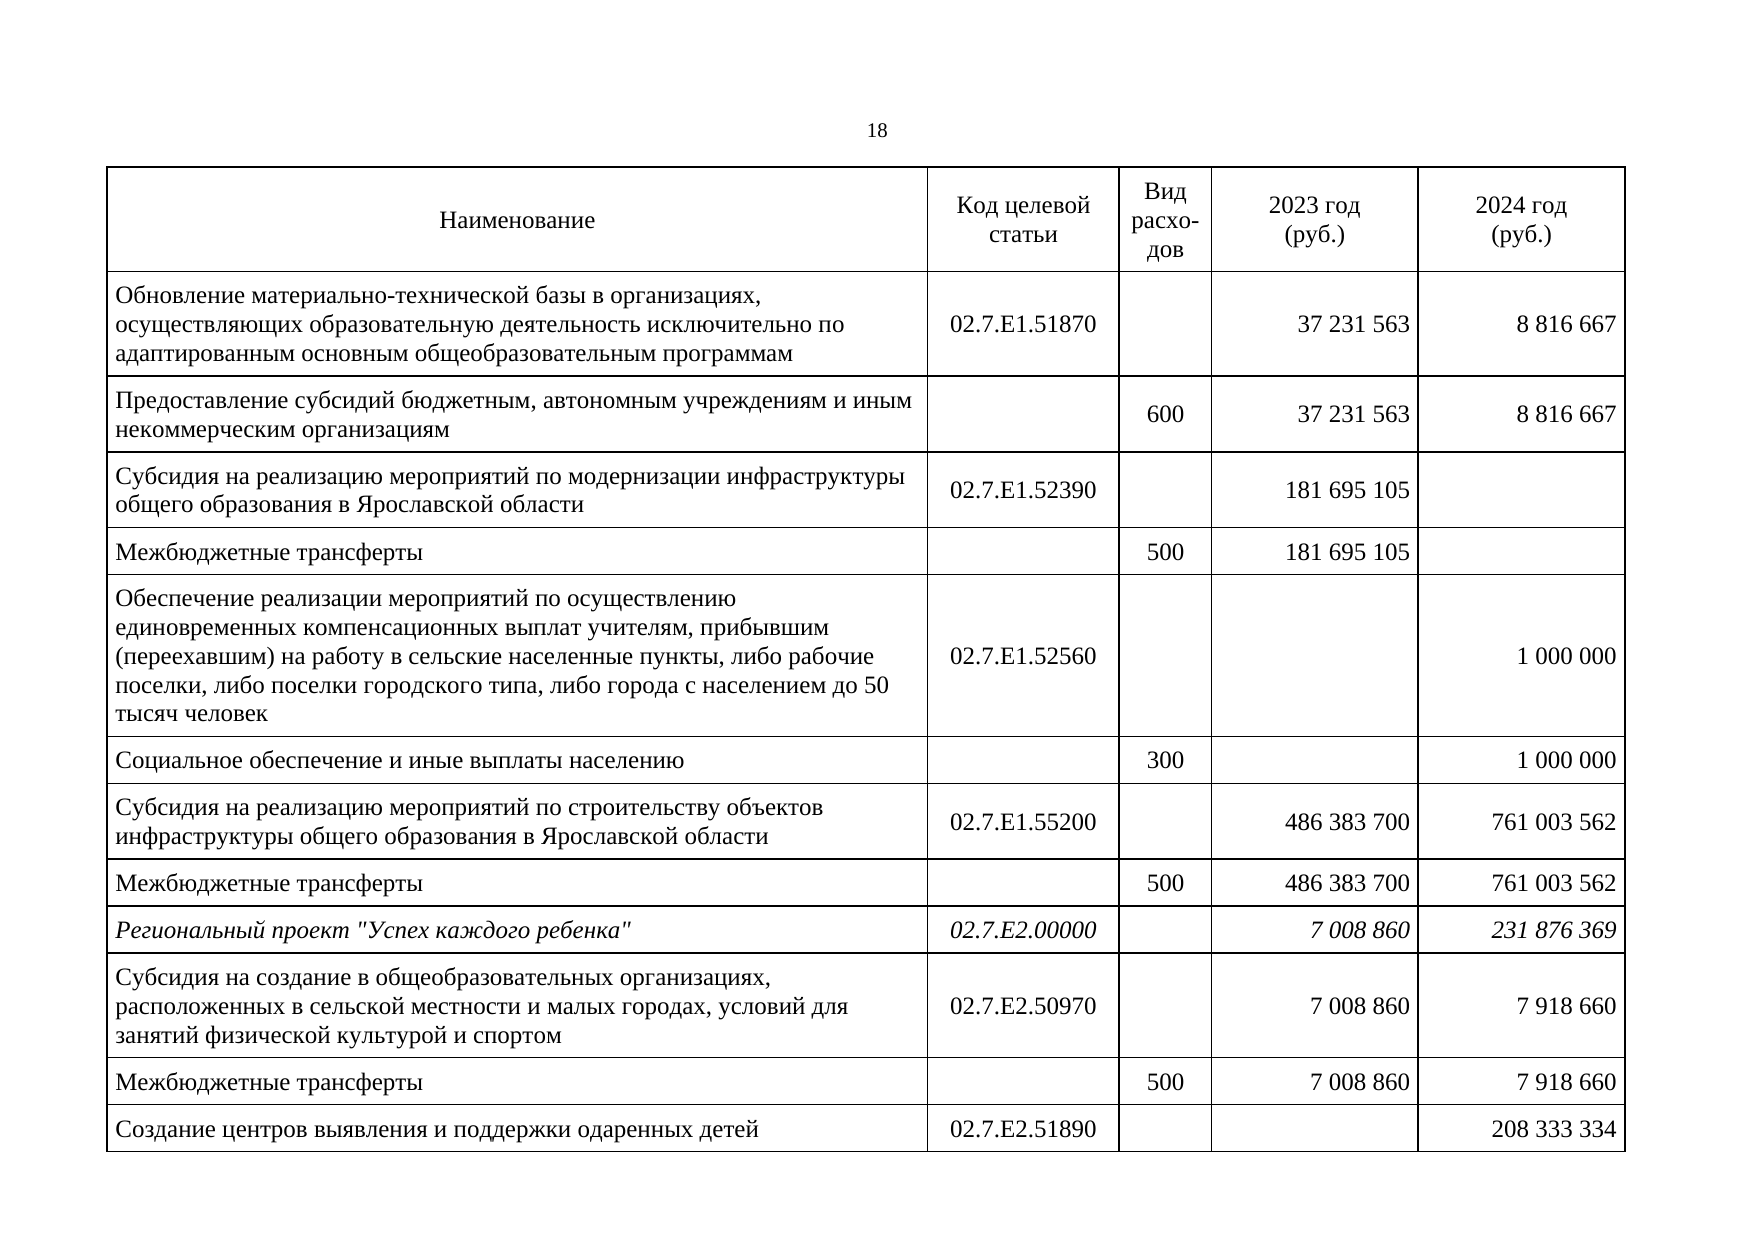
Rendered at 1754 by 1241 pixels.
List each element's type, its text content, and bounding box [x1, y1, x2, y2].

table_cell 208 333 334 [1419, 1105, 1624, 1151]
table_header Наименование [108, 168, 927, 271]
table_cell 486 383 700 [1212, 784, 1417, 858]
table_header 2023 год (руб.) [1212, 168, 1417, 271]
table_header 2024 год (руб.) [1419, 168, 1624, 271]
table_cell [1212, 1105, 1417, 1151]
table_cell [1419, 528, 1624, 574]
table_cell 37 231 563 [1212, 377, 1417, 451]
table_cell 8 816 667 [1419, 272, 1624, 375]
table_cell [1120, 1105, 1211, 1151]
table_cell Межбюджетные трансферты [108, 528, 927, 574]
table_cell [1120, 907, 1211, 952]
table_cell 7 008 860 [1212, 954, 1417, 1057]
table_cell 500 [1120, 1058, 1211, 1104]
table_cell 181 695 105 [1212, 453, 1417, 527]
table_cell Субсидия на реализацию мероприятий по модернизации инфраструктуры общего образования в Ярославской области [108, 453, 927, 527]
table_cell 7 008 860 [1212, 1058, 1417, 1104]
table_cell [1120, 272, 1211, 375]
table_cell 1 000 000 [1419, 737, 1624, 783]
table_cell 181 695 105 [1212, 528, 1417, 574]
table_cell 02.7.E1.55200 [928, 784, 1118, 858]
table_cell 7 918 660 [1419, 1058, 1624, 1104]
table_cell Обновление материально-технической базы в организациях, осуществляющих образовательную деятельность исключительно по адаптированным основным общеобразовательным программам [108, 272, 927, 375]
table_cell [1120, 453, 1211, 527]
table_cell [1120, 954, 1211, 1057]
table_cell 500 [1120, 860, 1211, 905]
table_cell [928, 860, 1118, 905]
table_cell 37 231 563 [1212, 272, 1417, 375]
table_cell 02.7.E1.52560 [928, 575, 1118, 736]
table_cell Региональный проект "Успех каждого ребенка" [108, 907, 927, 952]
table_cell [1120, 575, 1211, 736]
table_cell [1212, 737, 1417, 783]
table_cell [928, 737, 1118, 783]
table_cell [928, 528, 1118, 574]
table_cell 600 [1120, 377, 1211, 451]
table_cell [1419, 453, 1624, 527]
table_cell 761 003 562 [1419, 860, 1624, 905]
table_cell Обеспечение реализации мероприятий по осуществлению единовременных компенсационных выплат учителям, прибывшим (переехавшим) на работу в сельские населенные пункты, либо рабочие поселки, либо поселки городского типа, либо города с населением до 50 тысяч человек [108, 575, 927, 736]
table_cell 761 003 562 [1419, 784, 1624, 858]
table_cell 7 008 860 [1212, 907, 1417, 952]
table_cell [928, 377, 1118, 451]
table_cell 02.7.E2.51890 [928, 1105, 1118, 1151]
table_cell Субсидия на создание в общеобразовательных организациях, расположенных в сельской местности и малых городах, условий для занятий физической культурой и спортом [108, 954, 927, 1057]
table_cell 500 [1120, 528, 1211, 574]
table_cell 02.7.E1.52390 [928, 453, 1118, 527]
table_cell 8 816 667 [1419, 377, 1624, 451]
table_cell 1 000 000 [1419, 575, 1624, 736]
table_cell Межбюджетные трансферты [108, 1058, 927, 1104]
table_cell 02.7.E2.00000 [928, 907, 1118, 952]
table_cell 300 [1120, 737, 1211, 783]
table_cell Социальное обеспечение и иные выплаты населению [108, 737, 927, 783]
table_cell 486 383 700 [1212, 860, 1417, 905]
table_cell Предоставление субсидий бюджетным, автономным учреждениям и иным некоммерческим организациям [108, 377, 927, 451]
table_cell Межбюджетные трансферты [108, 860, 927, 905]
table_cell 02.7.E2.50970 [928, 954, 1118, 1057]
table_cell 231 876 369 [1419, 907, 1624, 952]
table_cell 02.7.E1.51870 [928, 272, 1118, 375]
table_cell Субсидия на реализацию мероприятий по строительству объектов инфраструктуры общего образования в Ярославской области [108, 784, 927, 858]
table_cell [1120, 784, 1211, 858]
table_header Вид расхо- дов [1120, 168, 1211, 271]
table_header Код целевой статьи [928, 168, 1118, 271]
table_cell [1212, 575, 1417, 736]
table_cell [928, 1058, 1118, 1104]
table_cell 7 918 660 [1419, 954, 1624, 1057]
table_cell Создание центров выявления и поддержки одаренных детей [108, 1105, 927, 1151]
